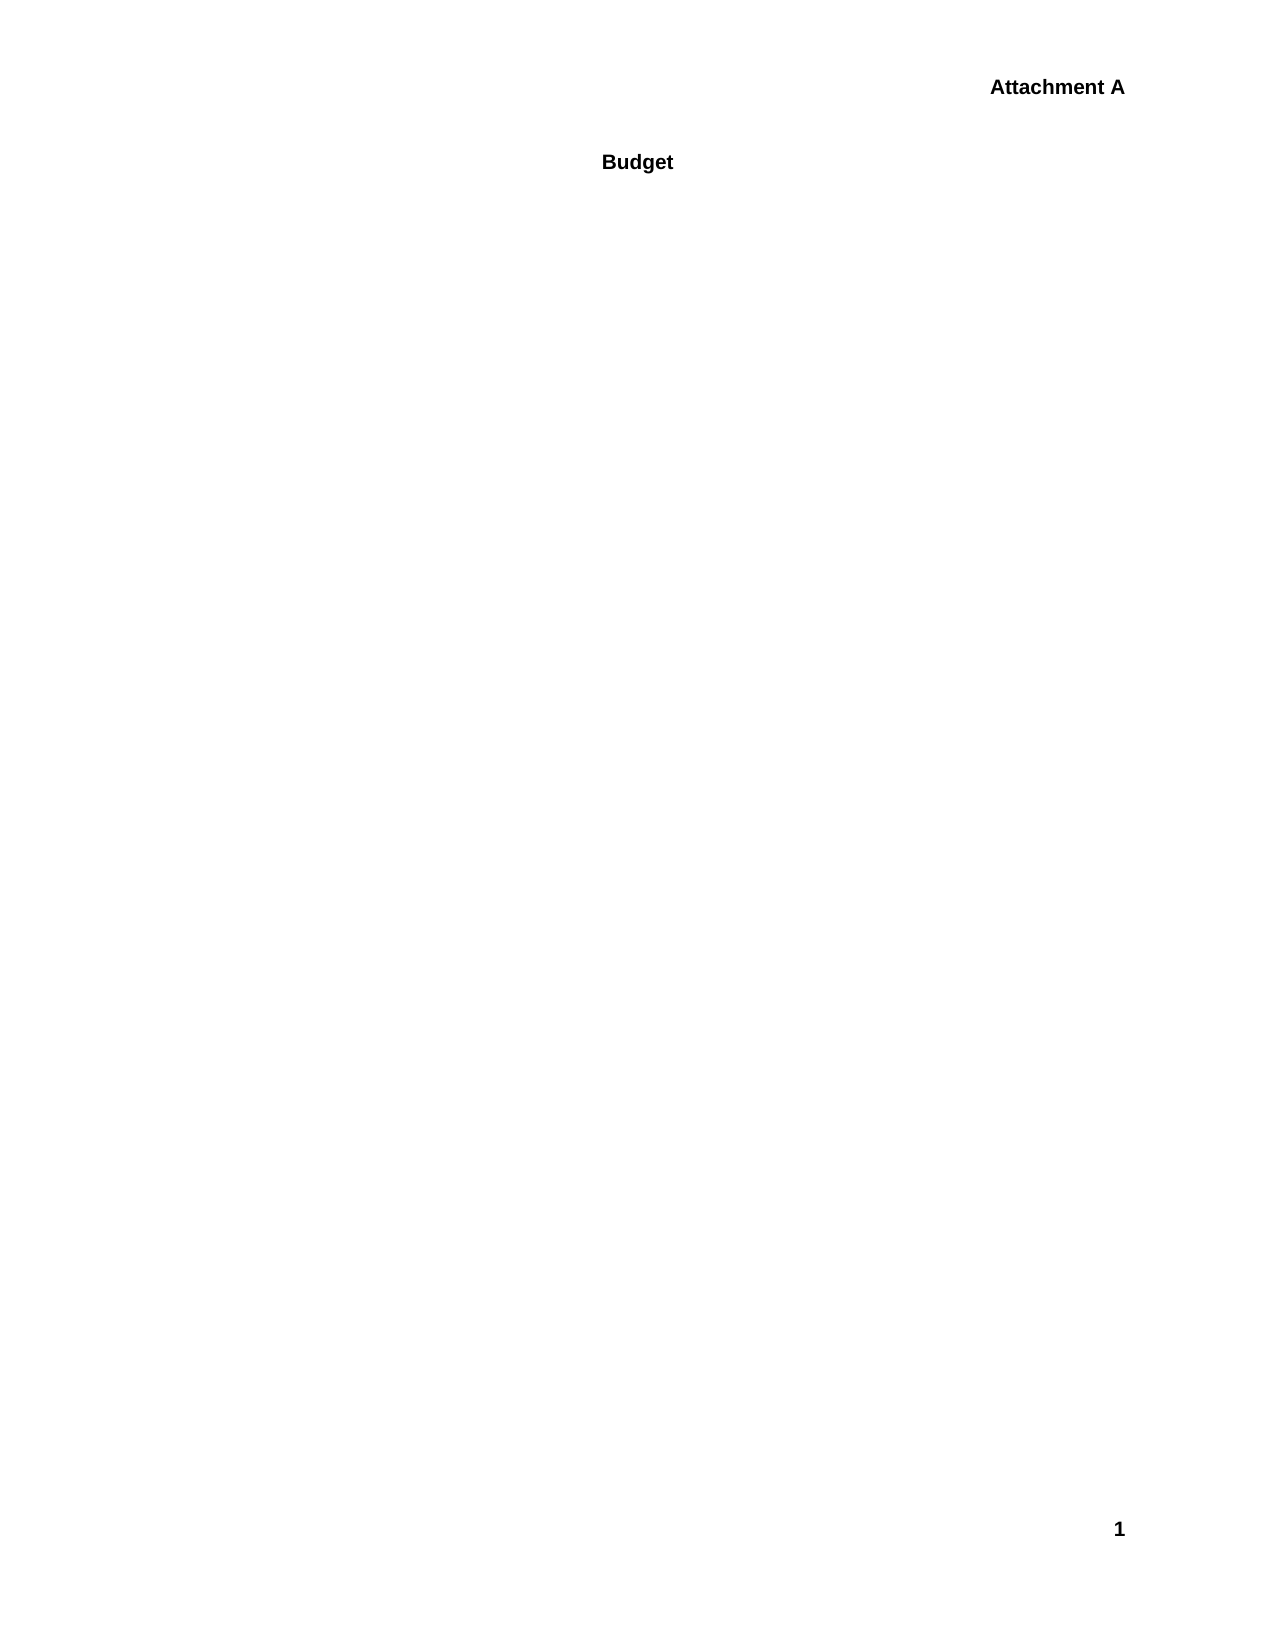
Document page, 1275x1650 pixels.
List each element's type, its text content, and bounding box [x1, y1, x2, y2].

text Budget [150, 150, 1125, 174]
